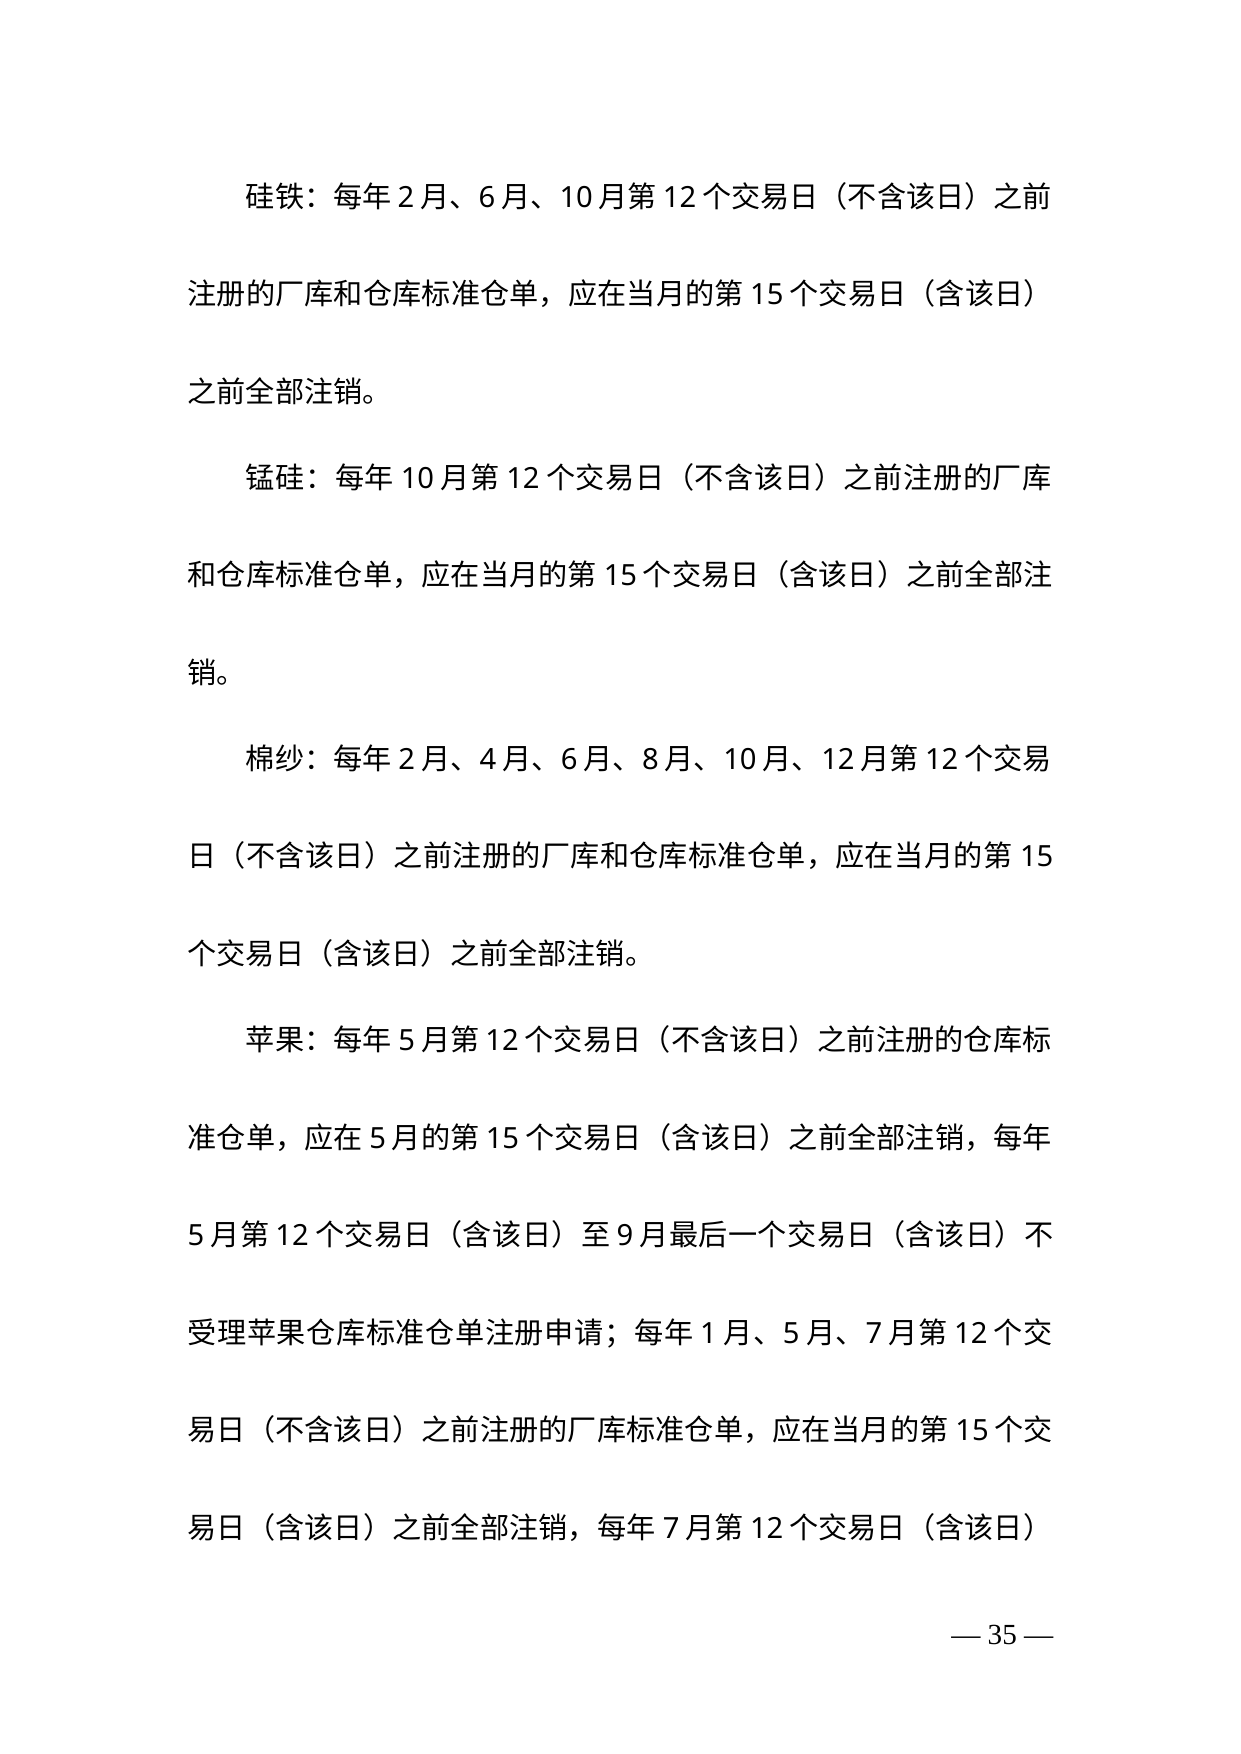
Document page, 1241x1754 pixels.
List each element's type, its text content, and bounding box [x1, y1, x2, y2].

text 棉纱：每年2月、4月、6月、8月、10月、12月第12个交易日（不含该日）之前注册的厂库和仓库标准仓单，应在当月的第15个交易日（含该日）之前全部注销。 [187, 724, 1053, 984]
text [187, 1005, 1053, 1558]
text 硅铁：每年2月、6月、10月第12个交易日（不含该日）之前注册的厂库和仓库标准仓单，应在当月的第15个交易日（含该日）之前全部注销。 [187, 162, 1053, 422]
text 锰硅：每年10月第12个交易日（不含该日）之前注册的厂库和仓库标准仓单，应在当月的第15个交易日（含该日）之前全部注销。 [187, 443, 1053, 703]
